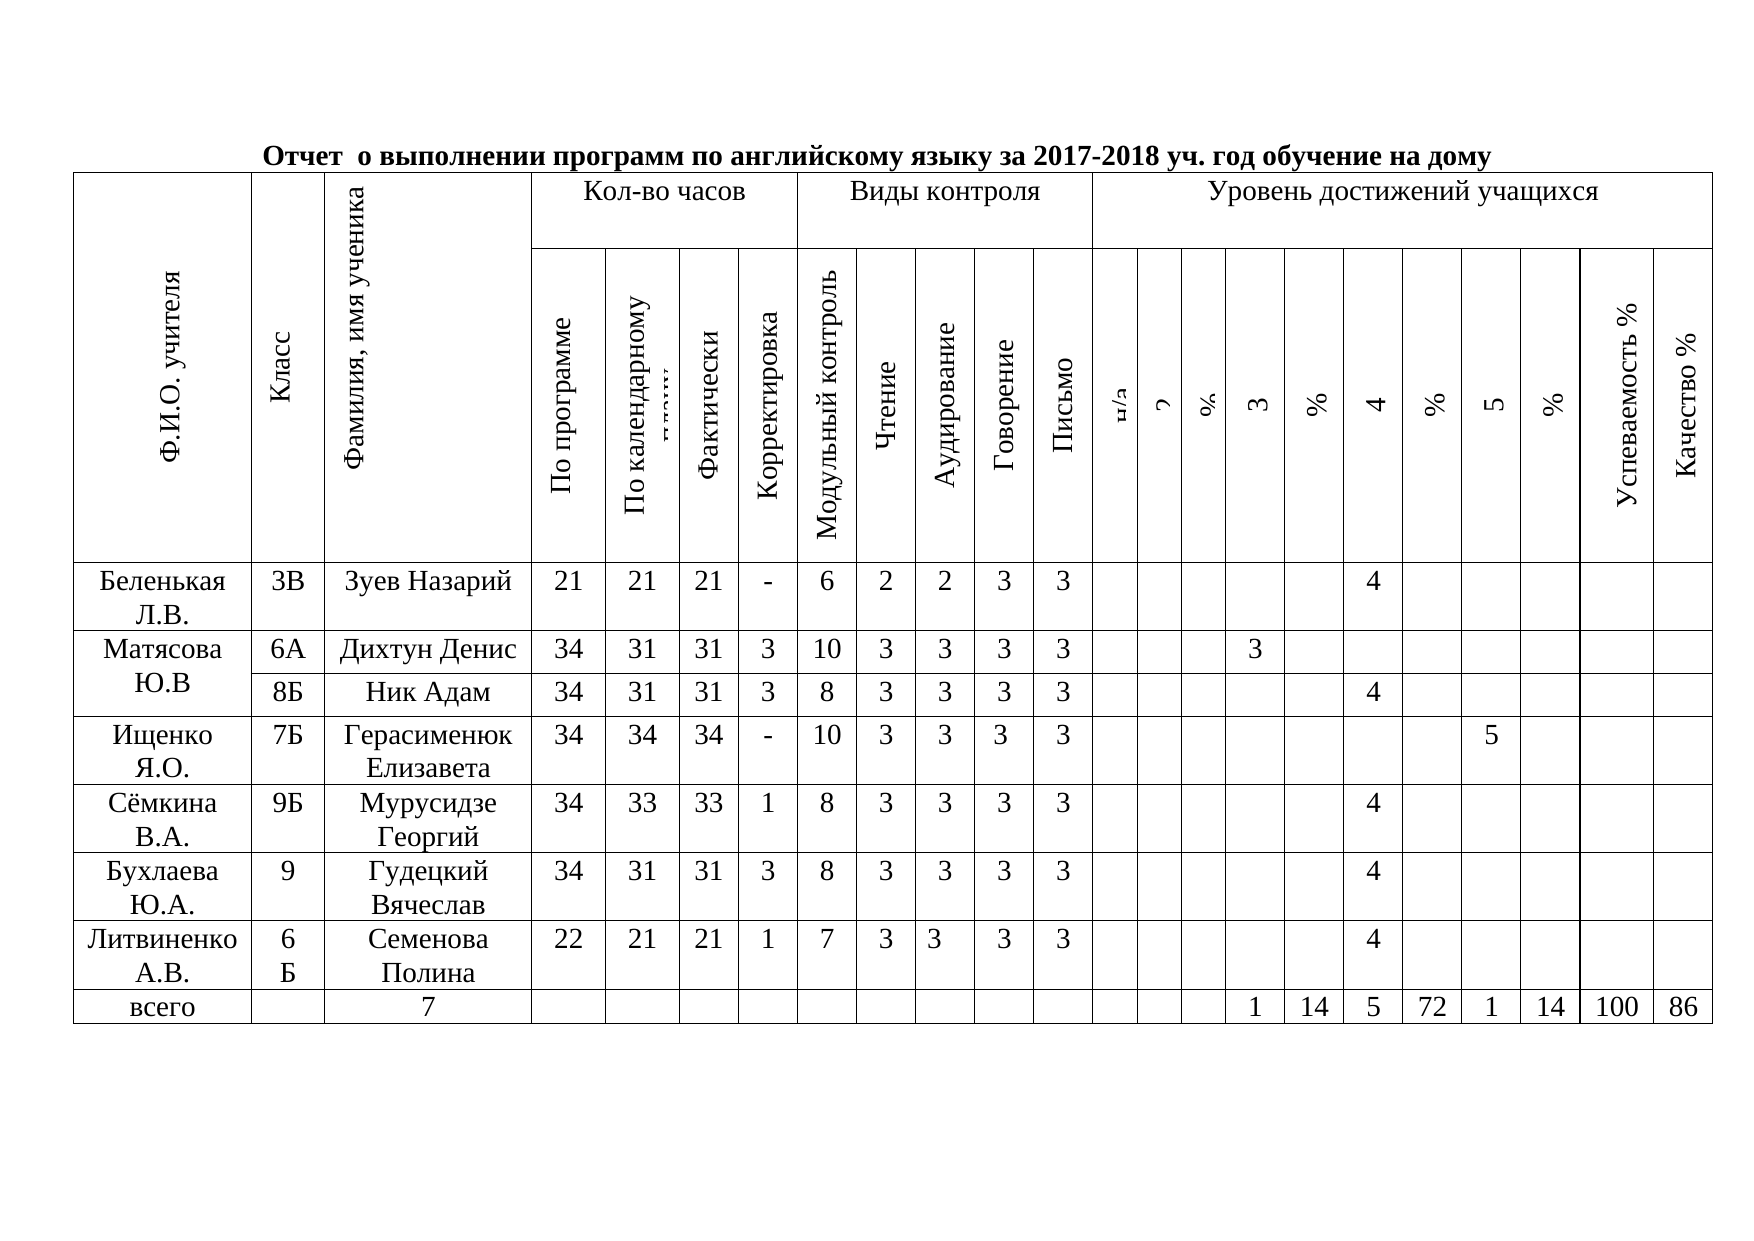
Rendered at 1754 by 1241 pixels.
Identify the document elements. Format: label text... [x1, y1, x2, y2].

table_cell 21 [606, 921, 679, 988]
table_cell 34 [680, 717, 738, 784]
table_cell [1462, 563, 1520, 630]
table_cell 34 [532, 717, 605, 784]
table_cell 3 [857, 674, 915, 716]
table_cell 34 [532, 674, 605, 716]
table_cell [1182, 853, 1225, 920]
table_header Виды контроля [798, 173, 1092, 248]
table_cell [1344, 717, 1402, 784]
table_cell [1226, 674, 1284, 716]
table_header Фамилия, имя ученика [325, 173, 531, 562]
table_cell [1521, 631, 1579, 673]
table_cell [1138, 921, 1181, 988]
table_cell [1285, 631, 1343, 673]
table_cell Мурусидзе Георгий [325, 785, 531, 852]
table_cell Cёмкина В.А. [74, 785, 251, 852]
table_cell - [739, 563, 797, 630]
table_cell 4 [1344, 249, 1402, 562]
table_cell 3 [857, 921, 915, 988]
table_cell 2 [916, 563, 974, 630]
table_cell [1182, 921, 1225, 988]
table_cell 3 [916, 921, 974, 988]
table_cell [1226, 717, 1284, 784]
table_cell 3В [252, 563, 324, 630]
table_cell [1226, 853, 1284, 920]
table_cell [1462, 853, 1520, 920]
table_cell 2 [1138, 249, 1181, 562]
table_cell 22 [532, 921, 605, 988]
table_cell [1138, 631, 1181, 673]
table_cell [1654, 563, 1712, 630]
table_cell [1521, 921, 1579, 988]
table_cell 10 [798, 717, 856, 784]
table_cell [1285, 563, 1343, 630]
table_cell [1521, 563, 1579, 630]
table_cell Семенова Полина [325, 921, 531, 988]
table_cell [857, 990, 915, 1023]
table_cell 100 [1581, 990, 1653, 1023]
table_cell [1403, 921, 1461, 988]
table_cell 3 [1034, 631, 1092, 673]
table_cell 7Б [252, 717, 324, 784]
table_cell [1403, 563, 1461, 630]
table_cell [1138, 785, 1181, 852]
table_header Уровень достижений учащихся [1093, 173, 1712, 248]
table_cell [1182, 563, 1225, 630]
table_cell 4 [1344, 674, 1402, 716]
table_cell [1093, 717, 1137, 784]
table_cell 8Б [252, 674, 324, 716]
table_cell [1093, 631, 1137, 673]
table_cell 10 [798, 631, 856, 673]
table_cell [680, 990, 738, 1023]
table_cell 3 [1034, 853, 1092, 920]
table_cell [798, 990, 856, 1023]
table_cell 31 [606, 674, 679, 716]
table_cell 3 [1226, 249, 1284, 562]
table_cell [1581, 674, 1653, 716]
table_header Ф.И.О. учителя [74, 173, 251, 562]
table_cell 1 [739, 921, 797, 988]
table_cell [1403, 717, 1461, 784]
table_cell Дихтун Денис [325, 631, 531, 673]
table_cell 86 [1654, 990, 1712, 1023]
table_cell 31 [680, 674, 738, 716]
table_cell [1034, 990, 1092, 1023]
table_cell 9 [252, 853, 324, 920]
table_cell 3 [1034, 563, 1092, 630]
table_cell - [739, 717, 797, 784]
table_cell 7 [798, 921, 856, 988]
table_cell 34 [532, 631, 605, 673]
table_cell 14 [1285, 990, 1343, 1023]
table_cell 3 [1226, 631, 1284, 673]
table_cell [606, 990, 679, 1023]
table_cell 3 [739, 631, 797, 673]
table_cell [1581, 717, 1653, 784]
table_cell 4 [1344, 563, 1402, 630]
table_cell [1521, 717, 1579, 784]
table_cell [1138, 990, 1181, 1023]
table_cell [1521, 785, 1579, 852]
table_cell [1182, 674, 1225, 716]
table_cell Говорение [975, 249, 1033, 562]
table_cell [1093, 785, 1137, 852]
table_cell 72 [1403, 990, 1461, 1023]
table_cell 3 [975, 563, 1033, 630]
table_cell [1403, 853, 1461, 920]
table_cell [1182, 990, 1225, 1023]
table_cell [1285, 674, 1343, 716]
table_cell 7 [325, 990, 531, 1023]
table_cell 3 [857, 631, 915, 673]
table_cell 21 [680, 921, 738, 988]
table_cell 5 [1462, 249, 1520, 562]
table_cell Гудецкий Вячеслав [325, 853, 531, 920]
table_cell [1581, 785, 1653, 852]
table_cell 6 Б [252, 921, 324, 988]
table_cell [1285, 717, 1343, 784]
table_cell Чтение [857, 249, 915, 562]
table_cell 3 [975, 921, 1033, 988]
table_cell 3 [916, 631, 974, 673]
table_cell 4 [1344, 853, 1402, 920]
table_cell 3 [916, 717, 974, 784]
table_cell 8 [798, 853, 856, 920]
table_cell 9Б [252, 785, 324, 852]
table_cell Корректировка [739, 249, 797, 562]
table_cell 3 [857, 853, 915, 920]
table_cell [739, 990, 797, 1023]
table_cell [1581, 563, 1653, 630]
table_cell [1285, 853, 1343, 920]
table_cell 3 [975, 853, 1033, 920]
table_cell Фактически [680, 249, 738, 562]
table_cell [1182, 785, 1225, 852]
table_cell 3 [1034, 717, 1092, 784]
table_cell Ник Адам [325, 674, 531, 716]
table_cell 5 [1344, 990, 1402, 1023]
table_cell [1654, 921, 1712, 988]
table_cell [1654, 717, 1712, 784]
table_cell [916, 990, 974, 1023]
table_cell 34 [532, 785, 605, 852]
table_cell [1462, 631, 1520, 673]
table_cell Бухлаева Ю.А. [74, 853, 251, 920]
table_cell Беленькая Л.В. [74, 563, 251, 630]
table_cell 5 [1462, 717, 1520, 784]
table_cell Аудирование [916, 249, 974, 562]
table_cell 21 [606, 563, 679, 630]
table_cell По календарному плану [606, 249, 679, 562]
table_cell 6 [798, 563, 856, 630]
table_cell 3 [857, 785, 915, 852]
table_cell % [1182, 249, 1225, 562]
table_cell [1462, 785, 1520, 852]
table_cell [1462, 921, 1520, 988]
table_cell [1581, 853, 1653, 920]
table_cell [252, 990, 324, 1023]
table_cell 8 [798, 785, 856, 852]
table_cell Зуев Назарий [325, 563, 531, 630]
table_cell [1654, 631, 1712, 673]
table_cell 34 [606, 717, 679, 784]
table_cell 8 [798, 674, 856, 716]
table_cell 3 [975, 785, 1033, 852]
table_header Кол-во часов [532, 173, 797, 248]
table_cell 3 [975, 717, 1033, 784]
table_cell [975, 990, 1033, 1023]
table_cell [1654, 674, 1712, 716]
text Отчет о выполнении программ по английскому языку за 2017-2018 уч. год обучение на дому [118, 138, 1636, 172]
table_cell [1344, 631, 1402, 673]
table_cell Ищенко Я.О. [74, 717, 251, 784]
table_cell 34 [532, 853, 605, 920]
table_cell [1521, 674, 1579, 716]
table_cell [1182, 631, 1225, 673]
table_cell 4 [1344, 921, 1402, 988]
table_header Класс [252, 173, 324, 562]
table_cell [1403, 631, 1461, 673]
table_cell [1182, 717, 1225, 784]
table_cell [1462, 674, 1520, 716]
table_cell 31 [606, 853, 679, 920]
table_cell 31 [680, 631, 738, 673]
table_cell [1403, 674, 1461, 716]
table_cell [532, 990, 605, 1023]
table_cell 2 [857, 563, 915, 630]
table_cell 31 [680, 853, 738, 920]
table_cell н/а [1093, 249, 1137, 562]
table_cell всего [74, 990, 251, 1023]
table_cell 3 [1034, 674, 1092, 716]
table_cell 33 [680, 785, 738, 852]
table_cell [1138, 563, 1181, 630]
table_cell 3 [916, 674, 974, 716]
table_cell 33 [606, 785, 679, 852]
table_cell % [1285, 249, 1343, 562]
table_cell [1093, 921, 1137, 988]
table_cell [1285, 921, 1343, 988]
table_cell [1226, 563, 1284, 630]
table_cell 21 [680, 563, 738, 630]
table_cell Литвиненко А.В. [74, 921, 251, 988]
table_cell % [1521, 249, 1579, 562]
table_cell 3 [739, 853, 797, 920]
table_cell [1285, 785, 1343, 852]
table_cell 3 [857, 717, 915, 784]
table_cell Успеваемость % [1581, 249, 1653, 562]
table_cell 3 [739, 674, 797, 716]
table_cell 3 [916, 785, 974, 852]
table_cell Герасименюк Елизавета [325, 717, 531, 784]
table_cell 31 [606, 631, 679, 673]
table_cell % [1403, 249, 1461, 562]
table_cell [1581, 921, 1653, 988]
table_cell 14 [1521, 990, 1579, 1023]
table_cell 3 [1034, 785, 1092, 852]
table_cell [1093, 563, 1137, 630]
table_cell Письмо [1034, 249, 1092, 562]
table_cell [1093, 853, 1137, 920]
table_cell 21 [532, 563, 605, 630]
table_cell 3 [916, 853, 974, 920]
table_cell [1093, 674, 1137, 716]
table_cell По программе [532, 249, 605, 562]
table_cell 4 [1344, 785, 1402, 852]
table_cell [1654, 785, 1712, 852]
table_cell Модульный контроль [798, 249, 856, 562]
table_cell 1 [1462, 990, 1520, 1023]
table_cell [1226, 785, 1284, 852]
table_cell 3 [1034, 921, 1092, 988]
table_cell [1521, 853, 1579, 920]
table_cell Матясова Ю.В [74, 631, 251, 716]
table_cell [1138, 853, 1181, 920]
table_cell [1654, 853, 1712, 920]
table_cell 3 [975, 631, 1033, 673]
table_cell 1 [739, 785, 797, 852]
table_cell 1 [1226, 990, 1284, 1023]
table_cell [1093, 990, 1137, 1023]
table_cell [1403, 785, 1461, 852]
table_cell [1138, 674, 1181, 716]
table_cell [1138, 717, 1181, 784]
table_cell [1226, 921, 1284, 988]
table_cell Качество % [1654, 249, 1712, 562]
table_cell [1581, 631, 1653, 673]
table_cell 6А [252, 631, 324, 673]
table_cell 3 [975, 674, 1033, 716]
